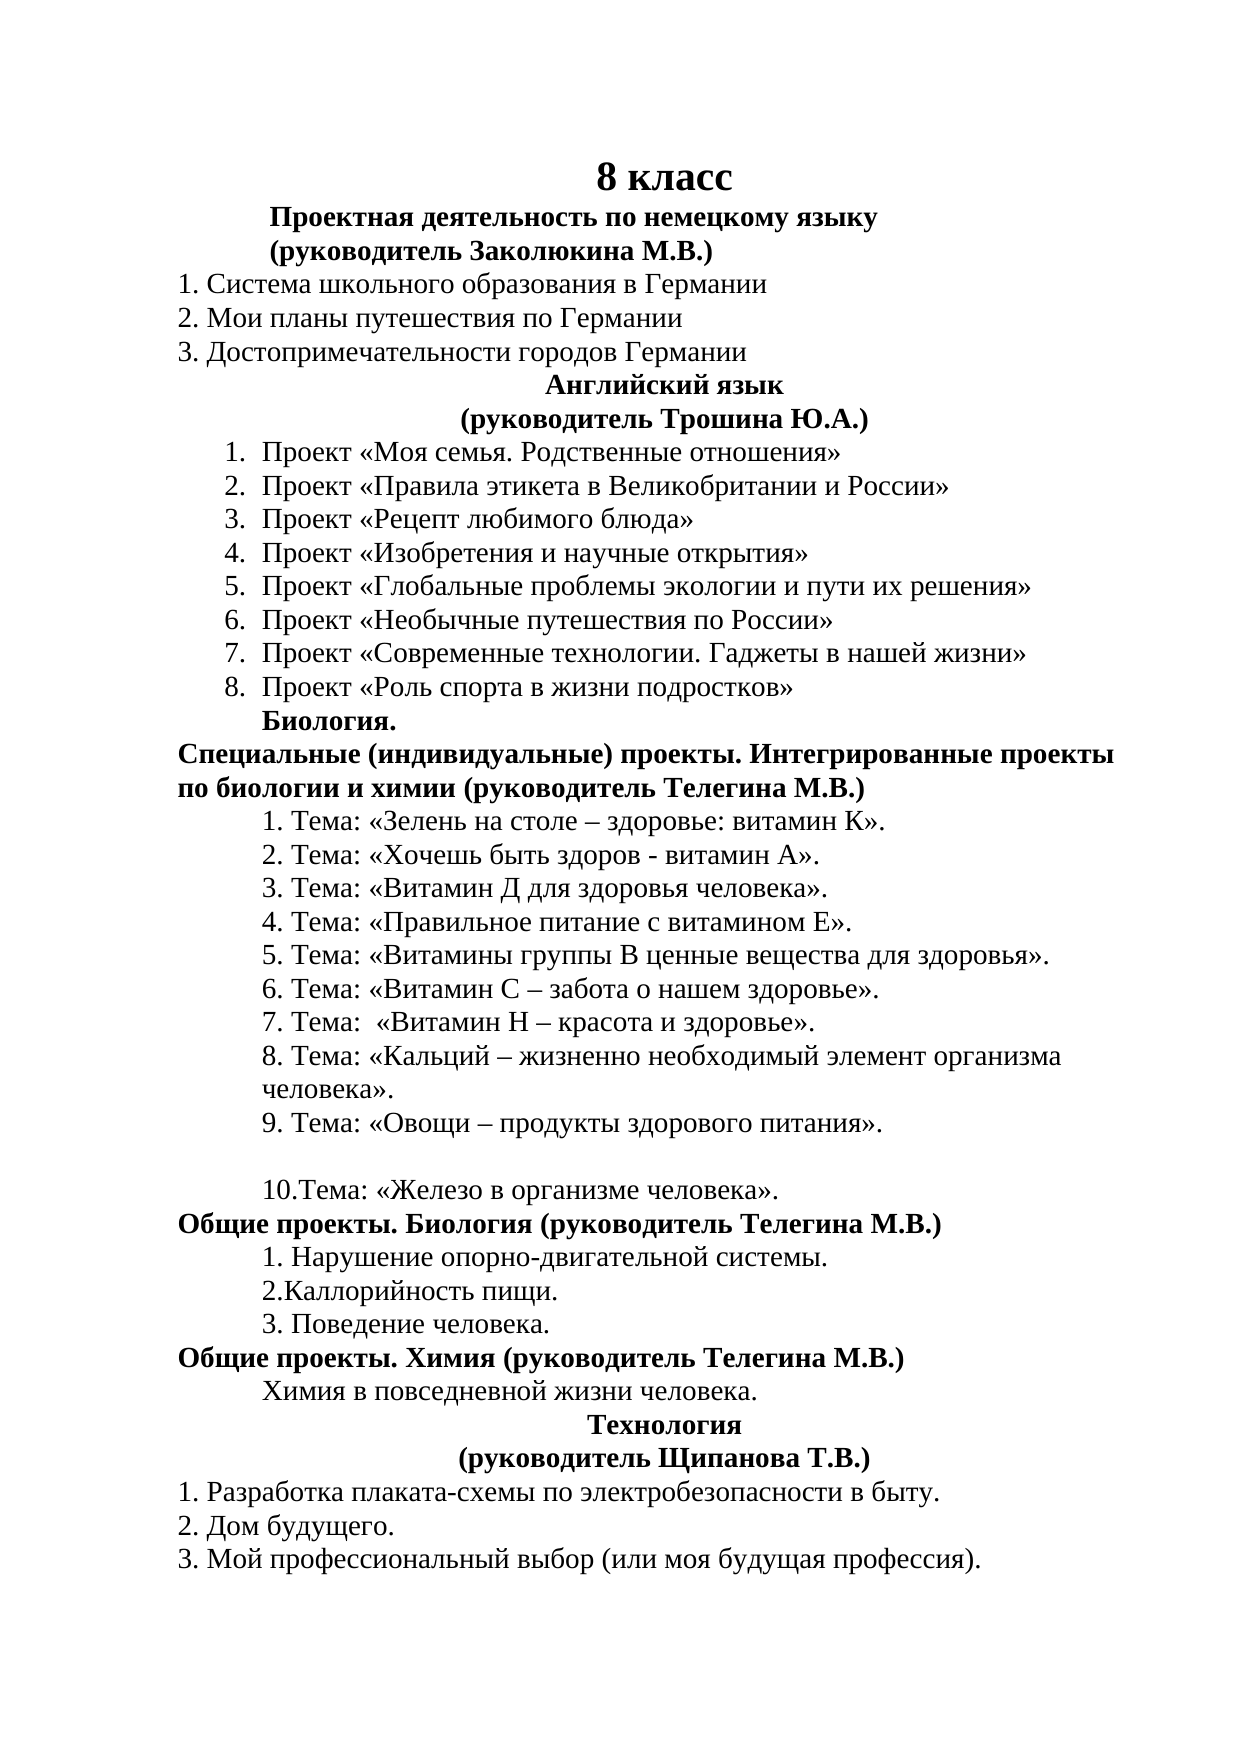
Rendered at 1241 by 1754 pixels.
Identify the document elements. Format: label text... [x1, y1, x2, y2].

text 2. Дом будущего. [177, 1508, 1152, 1541]
list 2. Тема: «Хочешь быть здоров - витамин А». [262, 837, 1152, 870]
list 1. Тема: «Зелень на столе – здоровье: витамин К». [262, 803, 1152, 837]
list Проект «Правила этикета в Великобритании и России» [224, 468, 1152, 501]
list 8. Тема: «Кальций – жизненно необходимый элемент организма человека». [262, 1038, 1152, 1105]
text Специальные (индивидуальные) проекты. Интегрированные проекты по биологии и химии (руководитель Телегина М.В.) [177, 736, 1152, 803]
list Проект «Рецепт любимого блюда» [224, 501, 1152, 535]
list Биология. [262, 703, 1152, 736]
text Общие проекты. Биология (руководитель Телегина М.В.) [177, 1206, 1152, 1239]
list 9. Тема: «Овощи – продукты здорового питания». [262, 1105, 1152, 1139]
list 5. Тема: «Витамины группы В ценные вещества для здоровья». [262, 937, 1152, 971]
list Проект «Глобальные проблемы экологии и пути их решения» [224, 568, 1152, 602]
text 2. Мои планы путешествия по Германии [177, 300, 1152, 334]
list 3. Поведение человека. [262, 1306, 1152, 1340]
text (руководитель Щипанова Т.В.) [177, 1441, 1152, 1474]
list 7. Тема: «Витамин Н – красота и здоровье». [262, 1004, 1152, 1038]
text 6. Тема: «Витамин С – забота о нашем здоровье». [262, 971, 1152, 1004]
text 3. Тема: «Витамин Д для здоровья человека». [262, 870, 1152, 904]
list (руководитель Заколюкина М.В.) [269, 233, 1152, 267]
text 3. Мой профессиональный выбор (или моя будущая профессия). [177, 1541, 1152, 1575]
list Проектная деятельность по немецкому языку [269, 199, 1152, 233]
text Технология [177, 1407, 1152, 1441]
list 2.Каллорийность пищи. [262, 1273, 1152, 1306]
list Проект «Изобретения и научные открытия» [224, 535, 1152, 568]
text 8 класс [177, 152, 1152, 199]
list Проект «Необычные путешествия по России» [224, 602, 1152, 636]
text 1. Система школьного образования в Германии [177, 267, 1152, 300]
list 4. Тема: «Правильное питание с витамином Е». [262, 904, 1152, 937]
list 10.Тема: «Железо в организме человека». [262, 1172, 1152, 1206]
text (руководитель Трошина Ю.А.) [177, 401, 1152, 434]
list 1. Нарушение опорно-двигательной системы. [262, 1239, 1152, 1273]
text 3. Достопримечательности городов Германии [177, 334, 1152, 367]
list Химия в повседневной жизни человека. [262, 1373, 1152, 1407]
text 1. Разработка плаката-схемы по электробезопасности в быту. [177, 1474, 1152, 1508]
list Проект «Современные технологии. Гаджеты в нашей жизни» [224, 636, 1152, 669]
text Общие проекты. Химия (руководитель Телегина М.В.) [177, 1340, 1152, 1373]
list Проект «Моя семья. Родственные отношения» [224, 434, 1152, 468]
text Английский язык [177, 367, 1152, 401]
list Проект «Роль спорта в жизни подростков» [224, 669, 1152, 703]
